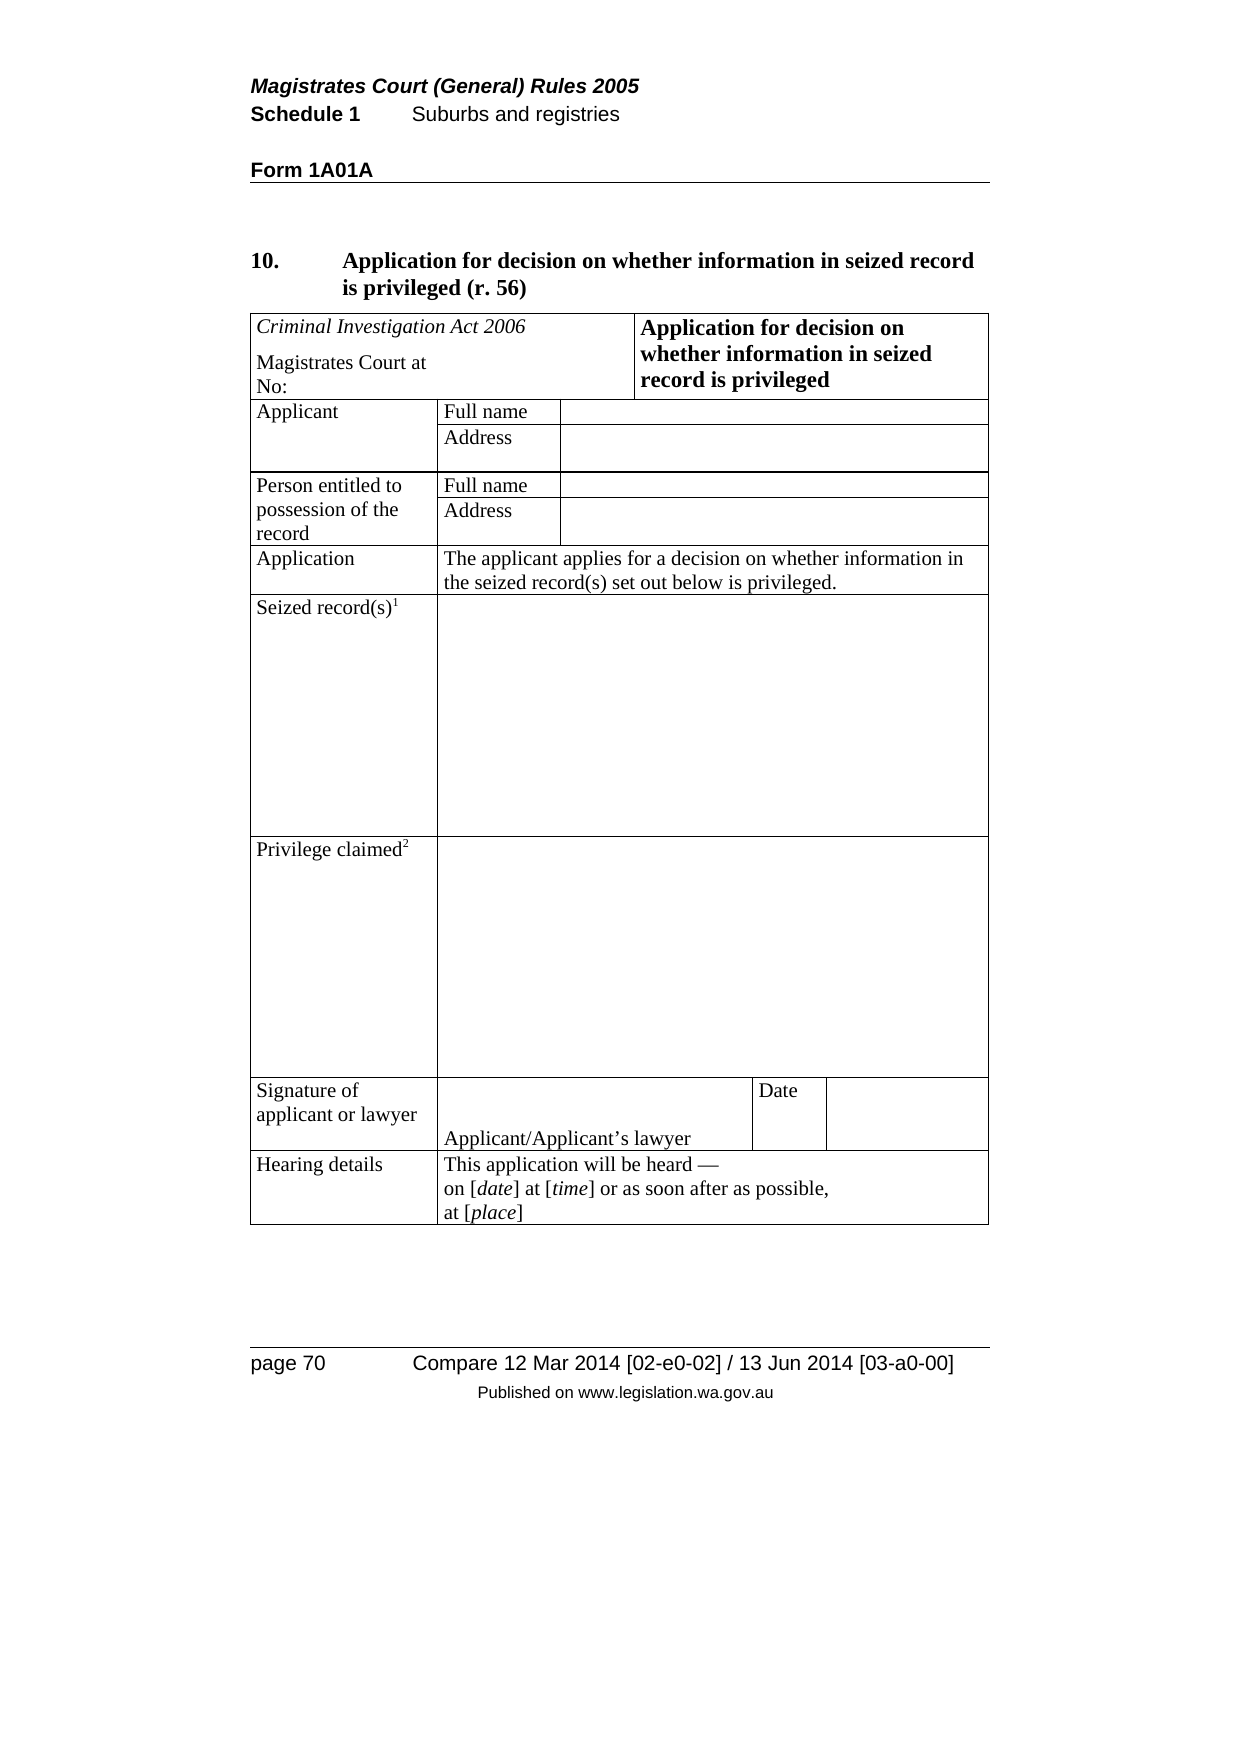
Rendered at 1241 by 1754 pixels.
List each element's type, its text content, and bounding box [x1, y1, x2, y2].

table_cell [561, 473, 988, 497]
table_cell Seized record(s)1 [251, 595, 437, 836]
table_cell Address [438, 425, 560, 471]
table_cell [438, 837, 988, 1077]
table_cell Full name [438, 473, 560, 497]
table_header Application for decision on whether information in seized record is privileged [635, 314, 988, 398]
subtitle 10. Application for decision on whether information in seized record is privileged (r. 56) [250, 247, 990, 300]
table_cell Hearing details [251, 1151, 437, 1224]
table_cell [561, 425, 988, 471]
table_cell [827, 1078, 988, 1150]
table_cell Date [753, 1078, 826, 1150]
table_cell Applicant/Applicant’s lawyer [438, 1078, 752, 1150]
table_cell [561, 400, 988, 423]
table_cell [438, 595, 988, 836]
table_cell [561, 498, 988, 545]
table_header Criminal Investigation Act 2006 Magistrates Court at No: [251, 314, 634, 398]
table_cell Person entitled to possession of the record [251, 473, 437, 545]
table_cell Address [438, 498, 560, 545]
table_cell This application will be heard — on [date] at [time] or as soon after as possible, at [place] [438, 1151, 988, 1224]
table_cell Application [251, 546, 437, 594]
table_cell Signature of applicant or lawyer [251, 1078, 437, 1150]
table_cell Full name [438, 400, 560, 423]
table_cell Privilege claimed2 [251, 837, 437, 1077]
table_cell The applicant applies for a decision on whether information in the seized record(s) set out below is privileged. [438, 546, 988, 594]
table_cell Applicant [251, 400, 437, 471]
